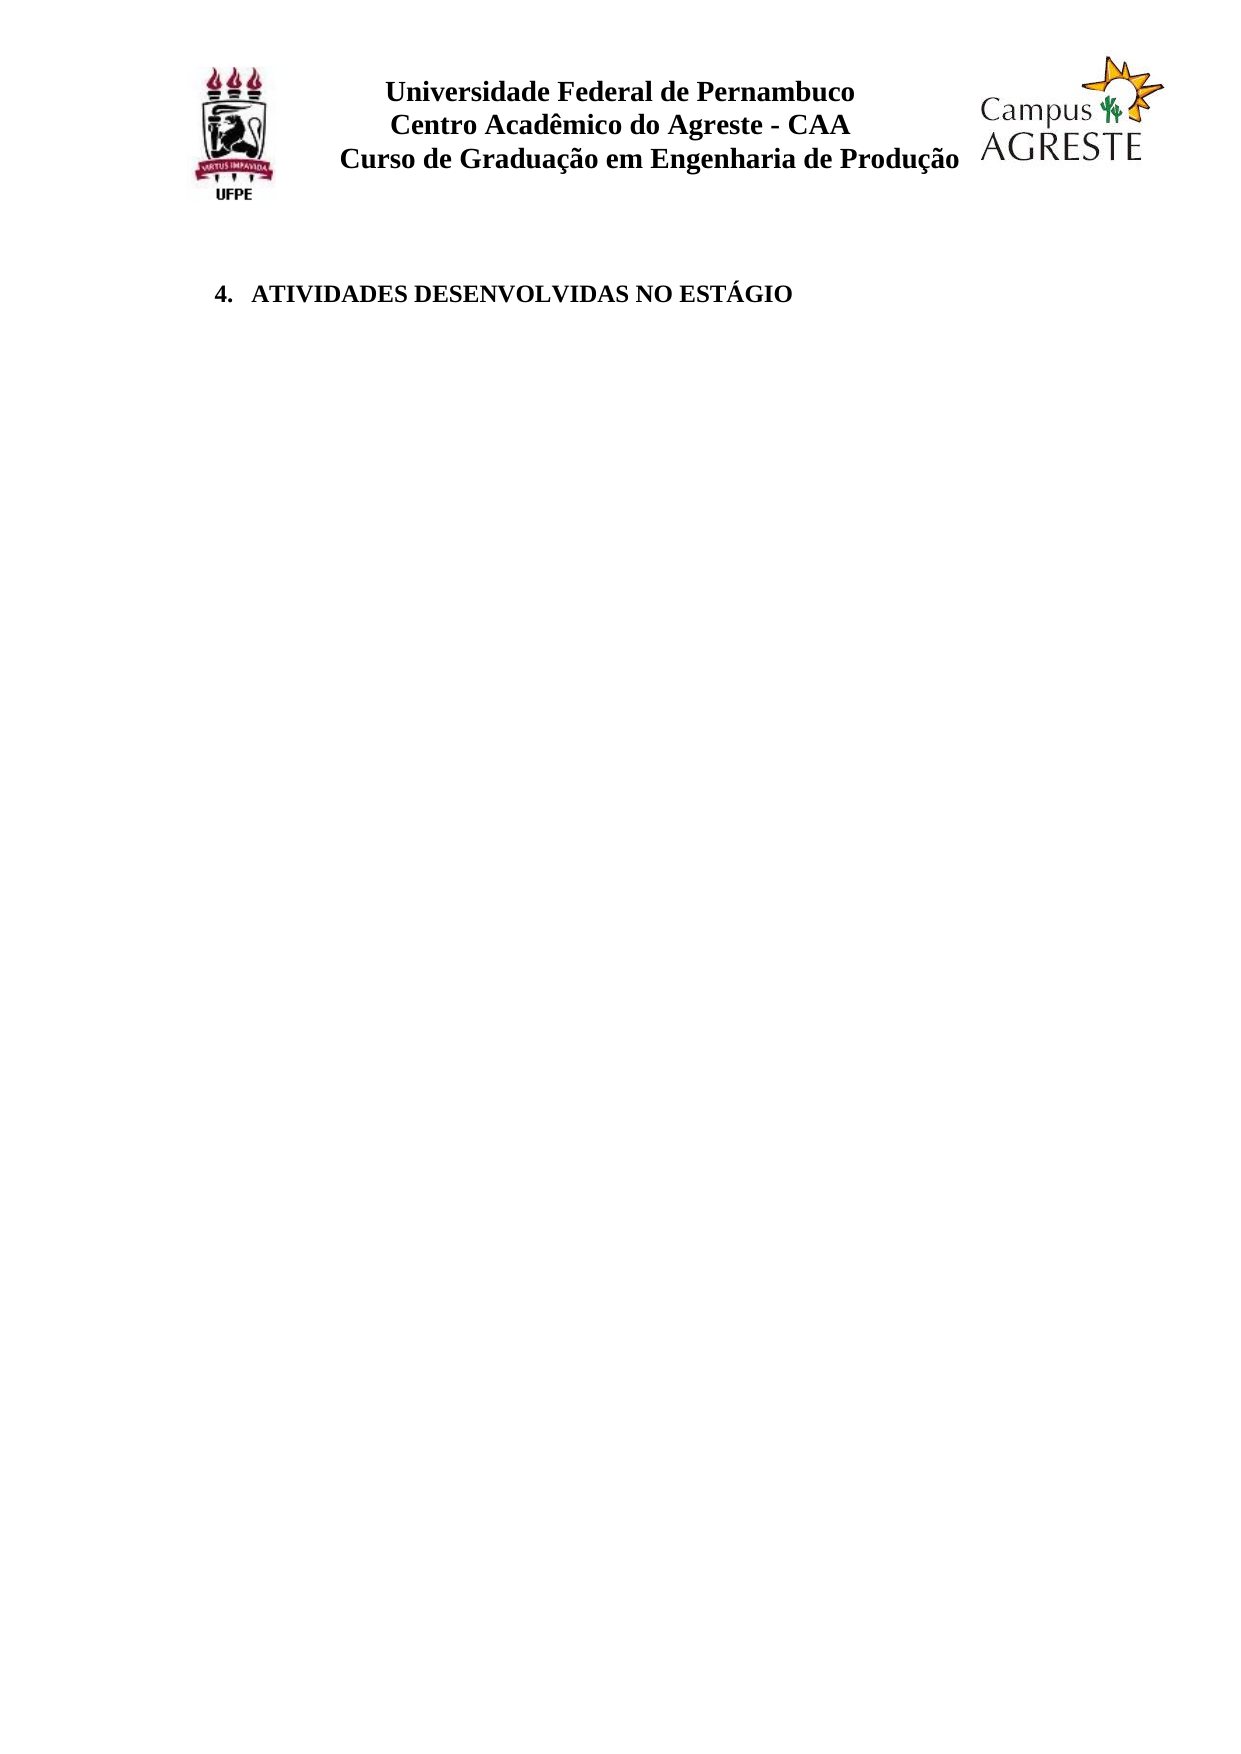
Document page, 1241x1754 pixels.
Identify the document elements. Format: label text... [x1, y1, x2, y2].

list ATIVIDADES DESENVOLVIDAS NO ESTÁGIO [214, 279, 1122, 308]
picture [186, 66, 280, 214]
picture [965, 50, 1169, 170]
